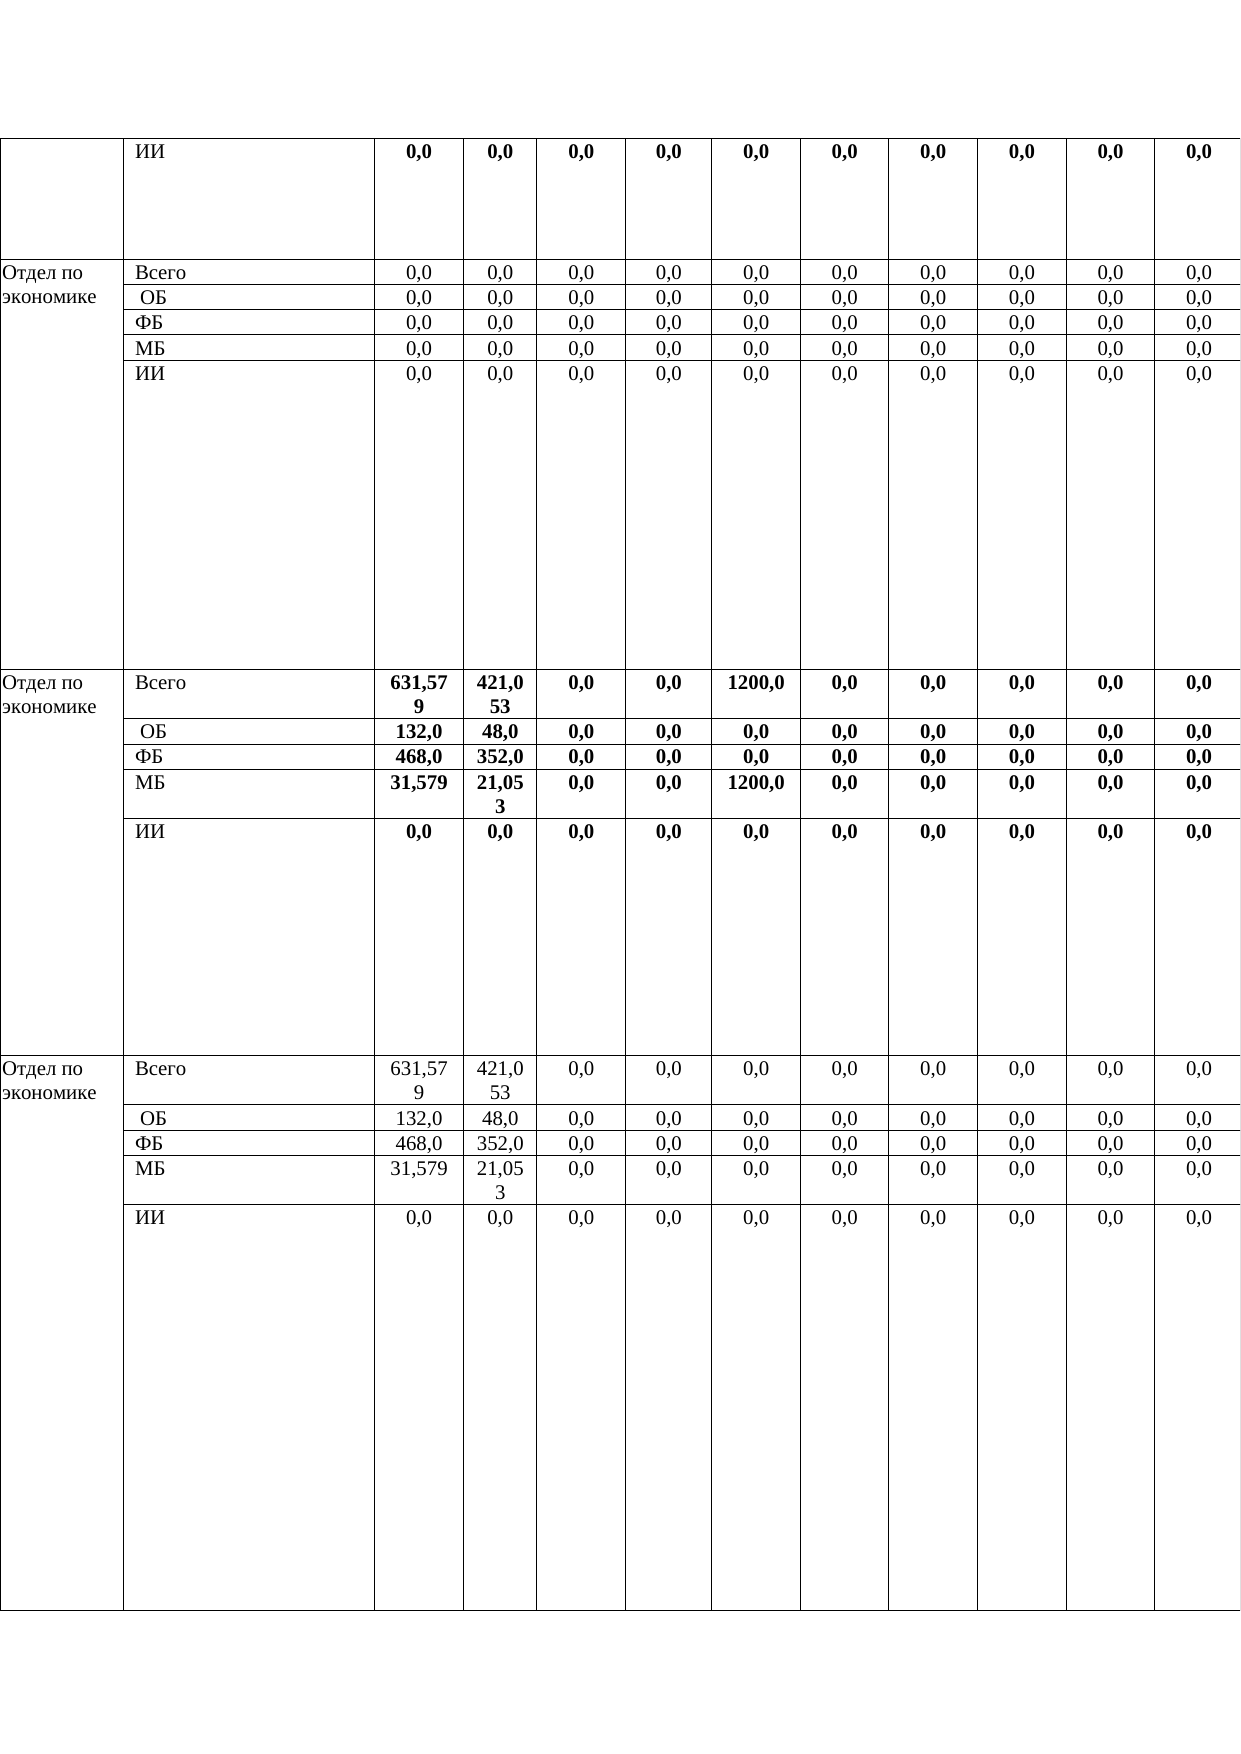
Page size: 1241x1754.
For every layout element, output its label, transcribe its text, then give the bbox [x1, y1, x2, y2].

table_cell ОБ [124, 719, 374, 743]
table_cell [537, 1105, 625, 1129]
table_cell 0,0 [1067, 310, 1154, 334]
table_cell 0,0 [801, 139, 888, 259]
table_cell 631,579 [375, 670, 463, 718]
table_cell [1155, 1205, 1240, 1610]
table_cell 0,0 [375, 285, 463, 309]
table_cell 0,0 [464, 139, 536, 259]
table_cell 0,0 [889, 361, 977, 669]
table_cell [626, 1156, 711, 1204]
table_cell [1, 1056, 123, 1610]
table_cell 0,0 [626, 819, 711, 1055]
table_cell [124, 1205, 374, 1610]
table_cell 0,0 [626, 310, 711, 334]
table_cell 0,0 [626, 670, 711, 718]
table_cell 0,0 [712, 719, 800, 743]
table_cell 0,0 [801, 770, 888, 818]
table_cell МБ [124, 335, 374, 359]
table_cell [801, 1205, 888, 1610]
table_cell 0,0 [1067, 819, 1154, 1055]
table_cell 0,0 [1067, 745, 1154, 768]
table_cell 132,0 [375, 719, 463, 743]
table_cell 0,0 [978, 139, 1066, 259]
table_cell 0,0 [1155, 285, 1240, 309]
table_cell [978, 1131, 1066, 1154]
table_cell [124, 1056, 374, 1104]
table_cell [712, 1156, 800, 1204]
table_cell 352,0 [464, 745, 536, 768]
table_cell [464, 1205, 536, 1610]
table_cell 0,0 [801, 285, 888, 309]
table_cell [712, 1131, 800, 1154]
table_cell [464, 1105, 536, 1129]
table_cell 0,0 [889, 139, 977, 259]
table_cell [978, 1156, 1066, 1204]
table_cell 0,0 [801, 719, 888, 743]
table_cell 0,0 [978, 335, 1066, 359]
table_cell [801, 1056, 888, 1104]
table_cell 0,0 [712, 285, 800, 309]
table_cell 0,0 [889, 335, 977, 359]
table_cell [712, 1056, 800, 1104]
table_cell 1200,0 [712, 670, 800, 718]
table_cell 0,0 [375, 361, 463, 669]
table_cell 0,0 [712, 745, 800, 768]
table_cell 0,0 [801, 361, 888, 669]
table_cell 21,053 [464, 770, 536, 818]
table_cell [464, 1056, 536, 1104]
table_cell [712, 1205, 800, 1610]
table_cell 0,0 [626, 770, 711, 818]
table_cell 0,0 [1067, 719, 1154, 743]
table_cell 0,0 [375, 260, 463, 284]
table_cell 0,0 [537, 819, 625, 1055]
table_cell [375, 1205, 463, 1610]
table_cell 0,0 [375, 819, 463, 1055]
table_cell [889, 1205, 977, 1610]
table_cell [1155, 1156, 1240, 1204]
table_cell 0,0 [375, 139, 463, 259]
table_cell 0,0 [1067, 361, 1154, 669]
table_cell 0,0 [889, 770, 977, 818]
table_cell 0,0 [1155, 745, 1240, 768]
table_cell 0,0 [1155, 335, 1240, 359]
table_cell 0,0 [978, 361, 1066, 669]
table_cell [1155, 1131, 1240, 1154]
table_cell 0,0 [1155, 770, 1240, 818]
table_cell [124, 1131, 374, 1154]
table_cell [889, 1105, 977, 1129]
table_cell 0,0 [712, 310, 800, 334]
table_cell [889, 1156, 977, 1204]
table_cell Всего [124, 260, 374, 284]
table_cell 0,0 [537, 335, 625, 359]
table_cell 0,0 [889, 745, 977, 768]
table_cell 0,0 [375, 335, 463, 359]
table_cell 0,0 [464, 260, 536, 284]
table_cell 0,0 [626, 335, 711, 359]
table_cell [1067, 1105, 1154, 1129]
table_cell 0,0 [978, 745, 1066, 768]
table_cell 0,0 [712, 361, 800, 669]
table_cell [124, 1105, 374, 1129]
table_cell ИИ [124, 819, 374, 1055]
table_cell 0,0 [537, 139, 625, 259]
table_cell 0,0 [537, 285, 625, 309]
table_cell ИИ [124, 139, 374, 259]
table_cell 0,0 [1155, 670, 1240, 718]
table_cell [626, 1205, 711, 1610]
table_cell 0,0 [1067, 770, 1154, 818]
table_cell Отдел по экономике [1, 670, 123, 1055]
table_cell 0,0 [801, 310, 888, 334]
table_cell 0,0 [978, 770, 1066, 818]
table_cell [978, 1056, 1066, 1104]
table_cell 0,0 [1067, 260, 1154, 284]
table_cell 0,0 [464, 310, 536, 334]
table_cell 0,0 [1067, 670, 1154, 718]
table_cell 468,0 [375, 745, 463, 768]
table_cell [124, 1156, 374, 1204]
table_cell 0,0 [712, 139, 800, 259]
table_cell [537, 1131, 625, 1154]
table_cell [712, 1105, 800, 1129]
table_cell 0,0 [978, 260, 1066, 284]
table_cell 0,0 [889, 719, 977, 743]
table_cell 421,053 [464, 670, 536, 718]
table_cell 0,0 [1067, 335, 1154, 359]
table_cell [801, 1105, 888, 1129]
table_cell 0,0 [626, 719, 711, 743]
table_cell 0,0 [537, 260, 625, 284]
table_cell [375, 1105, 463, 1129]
table_cell Всего [124, 670, 374, 718]
table_cell 0,0 [889, 670, 977, 718]
table_cell 0,0 [1155, 260, 1240, 284]
table_cell 0,0 [889, 285, 977, 309]
table_cell 0,0 [978, 310, 1066, 334]
table_cell 1200,0 [712, 770, 800, 818]
table_cell 0,0 [626, 285, 711, 309]
table_cell 0,0 [464, 819, 536, 1055]
table_cell 48,0 [464, 719, 536, 743]
table_cell 0,0 [537, 310, 625, 334]
table_cell 0,0 [537, 670, 625, 718]
table_cell 0,0 [712, 335, 800, 359]
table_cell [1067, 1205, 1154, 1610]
table_cell 0,0 [801, 819, 888, 1055]
table_cell 0,0 [375, 310, 463, 334]
table_cell ОБ [124, 285, 374, 309]
table_cell 0,0 [626, 139, 711, 259]
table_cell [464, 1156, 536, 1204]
table_cell 0,0 [537, 770, 625, 818]
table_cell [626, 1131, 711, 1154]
table_cell 0,0 [1067, 285, 1154, 309]
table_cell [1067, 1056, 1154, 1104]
table_cell 0,0 [1155, 361, 1240, 669]
table_cell 0,0 [712, 819, 800, 1055]
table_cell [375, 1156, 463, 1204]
table_cell 0,0 [1067, 139, 1154, 259]
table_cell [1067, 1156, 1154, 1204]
table_cell ИИ [124, 361, 374, 669]
table_cell 0,0 [1155, 310, 1240, 334]
table_cell 0,0 [626, 361, 711, 669]
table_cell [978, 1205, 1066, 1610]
table_cell 0,0 [801, 745, 888, 768]
table_cell ФБ [124, 310, 374, 334]
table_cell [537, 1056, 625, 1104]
table_cell 0,0 [464, 335, 536, 359]
table_cell 0,0 [464, 361, 536, 669]
table_cell ФБ [124, 745, 374, 768]
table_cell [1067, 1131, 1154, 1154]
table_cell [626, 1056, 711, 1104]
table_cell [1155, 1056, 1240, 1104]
table_cell 0,0 [889, 819, 977, 1055]
table_cell 0,0 [1155, 139, 1240, 259]
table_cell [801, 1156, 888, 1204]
table_cell 0,0 [889, 310, 977, 334]
table_cell 0,0 [978, 670, 1066, 718]
table_cell МБ [124, 770, 374, 818]
table_cell Отдел по экономике [1, 260, 123, 669]
table_cell 0,0 [537, 361, 625, 669]
table_cell 0,0 [712, 260, 800, 284]
table_cell 0,0 [801, 260, 888, 284]
table_cell 0,0 [889, 260, 977, 284]
table_cell 0,0 [1155, 819, 1240, 1055]
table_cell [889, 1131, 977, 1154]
table_cell 0,0 [537, 745, 625, 768]
table_cell 0,0 [978, 819, 1066, 1055]
table_cell 0,0 [464, 285, 536, 309]
table_cell 0,0 [1155, 719, 1240, 743]
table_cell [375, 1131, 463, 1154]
table_cell 31,579 [375, 770, 463, 818]
table_cell 0,0 [626, 745, 711, 768]
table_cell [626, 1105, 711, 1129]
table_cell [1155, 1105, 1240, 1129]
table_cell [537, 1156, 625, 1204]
table_cell 0,0 [978, 285, 1066, 309]
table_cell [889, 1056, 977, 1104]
table_cell 0,0 [537, 719, 625, 743]
table_cell 0,0 [626, 260, 711, 284]
table_cell 0,0 [978, 719, 1066, 743]
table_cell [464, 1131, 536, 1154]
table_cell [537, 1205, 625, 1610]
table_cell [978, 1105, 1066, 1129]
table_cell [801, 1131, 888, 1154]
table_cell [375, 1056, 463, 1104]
table_cell 0,0 [801, 335, 888, 359]
table_cell 0,0 [801, 670, 888, 718]
